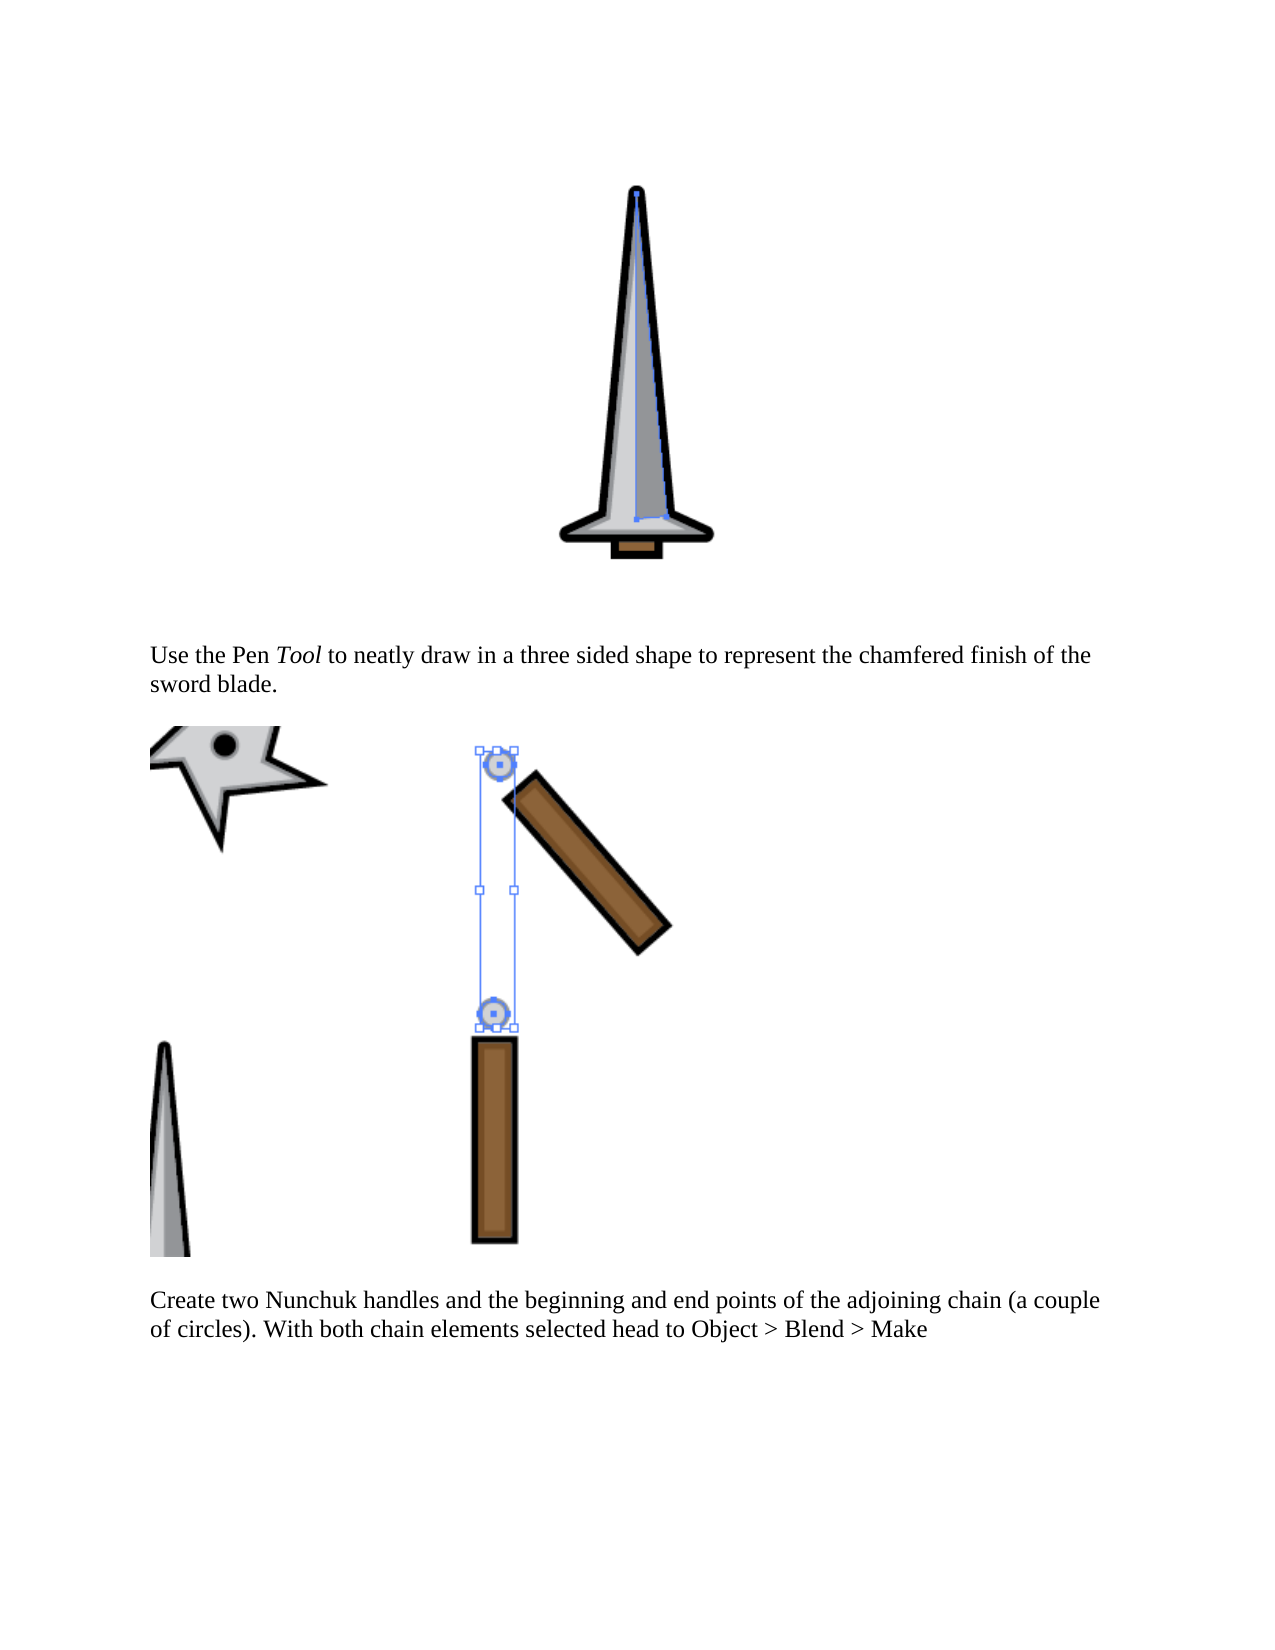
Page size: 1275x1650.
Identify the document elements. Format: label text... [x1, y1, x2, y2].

picture [150, 726, 852, 1257]
text Create two Nunchuk handles and the beginning and end points of the adjoining chain (a couple of circles). With both chain elements selected head to Object > Blend > Make [150, 1286, 1125, 1343]
text Use the Pen Tool to neatly draw in a three sided shape to represent the chamfered finish of the sword blade. [150, 640, 1125, 698]
picture [332, 150, 943, 611]
